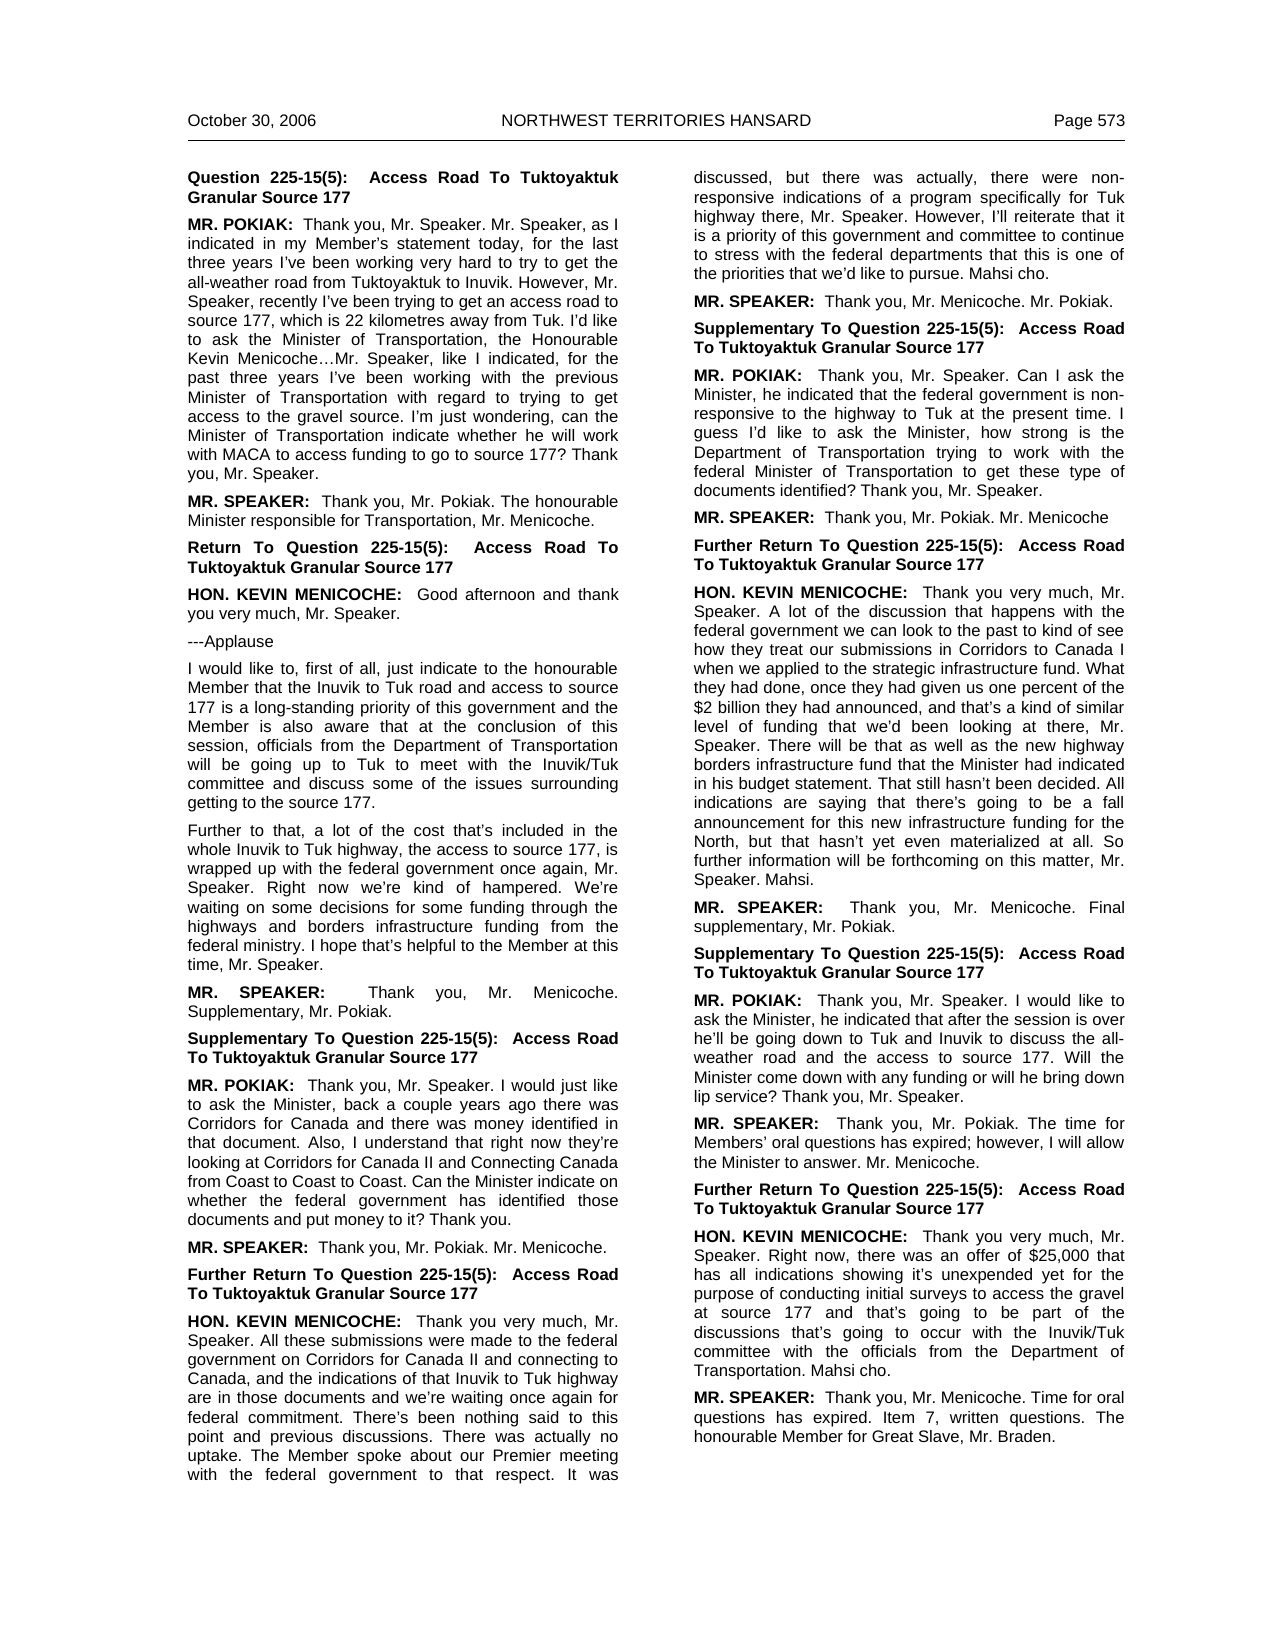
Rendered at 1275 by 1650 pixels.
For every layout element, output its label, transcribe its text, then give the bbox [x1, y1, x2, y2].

text MR. SPEAKER: Thank you, Mr. Menicoche. Final supplementary, Mr. Pokiak. [694, 897, 1125, 936]
text MR. SPEAKER: Thank you, Mr. Menicoche. Time for oral questions has expired. Item 7, written questions. The honourable Member for Great Slave, Mr. Braden. [694, 1388, 1125, 1446]
text MR. SPEAKER: Thank you, Mr. Menicoche. Supplementary, Mr. Pokiak. [187, 982, 619, 1021]
text MR. SPEAKER: Thank you, Mr. Pokiak. The honourable Minister responsible for Transportation, Mr. Menicoche. [187, 492, 619, 530]
text HON. KEVIN MENICOCHE: Thank you very much, Mr. Speaker. A lot of the discussion that happens with the federal government we can look to the past to kind of see how they treat our submissions in Corridors to I when we applied to the strategic infrastructure fund. What they had done, once they had given us one percent of the $2 billion they had announced, and that’s a kind of similar level of funding that we’d been looking at there, Mr. Speaker. There will be that as well as the new highway borders infrastructure fund that the Minister had indicated in his budget statement. That still hasn’t been decided. All indications are saying that there’s going to be a fall announcement for this new infrastructure funding for the North, but that hasn’t yet even materialized at all. So further information will be forthcoming on this matter, Mr. Speaker. Mahsi. [694, 582, 1125, 889]
text MR. SPEAKER: Thank you, Mr. Pokiak. The time for Members’ oral questions has expired; however, I will allow the Minister to answer. Mr. Menicoche. [694, 1114, 1125, 1172]
text MR. POKIAK: Thank you, Mr. Speaker. Can I ask the Minister, he indicated that the federal government is non-responsive to the highway to Tuk at the present time. I guess I’d like to ask the Minister, how strong is the Department of Transportation trying to work with the federal Minister of Transportation to get these type of documents identified? Thank you, Mr. Speaker. [694, 366, 1125, 500]
subtitle Further Return To Question 225-15(5): Access Road To Tuktoyaktuk Granular Source 177 [694, 536, 1125, 574]
text MR. SPEAKER: Thank you, Mr. Menicoche. Mr. Pokiak. [694, 292, 1125, 311]
subtitle Question 225-15(5): Access Road To Tuktoyaktuk Granular Source 177 [187, 168, 619, 207]
text HON. KEVIN MENICOCHE: Thank you very much, Mr. Speaker. Right now, there was an offer of $25,000 that has all indications showing it’s unexpended yet for the purpose of conducting initial surveys to access the gravel at source 177 and that’s going to be part of the discussions that’s going to occur with the Inuvik/Tuk committee with the officials from the Department of Transportation. Mahsi cho. [694, 1227, 1125, 1380]
text MR. SPEAKER: Thank you, Mr. Pokiak. Mr. Menicoche [694, 508, 1125, 527]
subtitle Supplementary To Question 225-15(5): Access Road To Tuktoyaktuk Granular Source 177 [694, 319, 1125, 357]
text MR. POKIAK: Thank you, Mr. Speaker. Mr. Speaker, as I indicated in my Member’s statement today, for the last three years I’ve been working very hard to try to get the all-weather road from Tuktoyaktuk to . However, Mr. Speaker, recently I’ve been trying to get an access road to source 177, which is 22 kilometres away from Tuk. I’d like to ask the Minister of Transportation, the Honourable Kevin Menicoche…Mr. Speaker, like I indicated, for the past three years I’ve been working with the previous Minister of Transportation with regard to trying to get access to the gravel source. I’m just wondering, can the Minister of Transportation indicate whether he will work with MACA to access funding to go to source 177? Thank you, Mr. Speaker. [187, 215, 619, 483]
subtitle Further Return To Question 225-15(5): Access Road To Tuktoyaktuk Granular Source 177 [187, 1265, 619, 1303]
subtitle Return To Question 225-15(5): Access Road To Tuktoyaktuk Granular Source 177 [187, 538, 619, 577]
subtitle Further Return To Question 225-15(5): Access Road To Tuktoyaktuk Granular Source 177 [694, 1180, 1125, 1218]
subtitle Supplementary To Question 225-15(5): Access Road To Tuktoyaktuk Granular Source 177 [694, 944, 1125, 982]
text HON. KEVIN MENICOCHE: Thank you very much, Mr. Speaker. All these submissions were made to the federal government on Corridors for Canada II and connecting to , and the indications of that to Tuk highway are in those documents and we’re waiting once again for federal commitment. There’s been nothing said to this point and previous discussions. There was actually no uptake. The Member spoke about our Premier meeting with the federal government to that respect. It was discussed, but there was actually, there were non-responsive indications of a program specifically for Tuk highway there, Mr. Speaker. However, I’ll reiterate that it is a priority of this government and committee to continue to stress with the federal departments that this is one of the priorities that we’d like to pursue. Mahsi cho. [187, 1312, 619, 1484]
text HON. KEVIN MENICOCHE: Good afternoon and thank you very much, Mr. Speaker. [187, 585, 619, 623]
text MR. POKIAK: Thank you, Mr. Speaker. I would just like to ask the Minister, back a couple years ago there was Corridors for and there was money identified in that document. Also, I understand that right now they’re looking at Corridors for Canada II and Connecting Canada from Coast to Coast to Coast. Can the Minister indicate on whether the federal government has identified those documents and put money to it? Thank you. [187, 1076, 619, 1229]
text ---Applause [187, 632, 619, 651]
text MR. SPEAKER: Thank you, Mr. Pokiak. Mr. Menicoche. [187, 1237, 619, 1257]
text MR. POKIAK: Thank you, Mr. Speaker. I would like to ask the Minister, he indicated that after the session is over he’ll be going down to Tuk and to discuss the all-weather road and the access to source 177. Will the Minister come down with any funding or will he bring down lip service? Thank you, Mr. Speaker. [694, 991, 1125, 1106]
text Further to that, a lot of the cost that’s included in the whole Inuvik to Tuk highway, the access to source 177, is wrapped up with the federal government once again, Mr. Speaker. Right now we’re kind of hampered. We’re waiting on some decisions for some funding through the highways and borders infrastructure funding from the federal ministry. I hope that’s helpful to the Member at this time, Mr. Speaker. [187, 821, 619, 974]
subtitle Supplementary To Question 225-15(5): Access Road To Tuktoyaktuk Granular Source 177 [187, 1029, 619, 1067]
text HON. KEVIN MENICOCHE: Thank you very much, Mr. Speaker. All these submissions were made to the federal government on Corridors for Canada II and connecting to , and the indications of that to Tuk highway are in those documents and we’re waiting once again for federal commitment. There’s been nothing said to this point and previous discussions. There was actually no uptake. The Member spoke about our Premier meeting with the federal government to that respect. It was discussed, but there was actually, there were non-responsive indications of a program specifically for Tuk highway there, Mr. Speaker. However, I’ll reiterate that it is a priority of this government and committee to continue to stress with the federal departments that this is one of the priorities that we’d like to pursue. Mahsi cho. [694, 168, 1125, 283]
text I would like to, first of all, just indicate to the honourable Member that the Inuvik to Tuk road and access to source 177 is a long-standing priority of this government and the Member is also aware that at the conclusion of this session, officials from the Department of Transportation will be going up to Tuk to meet with the Inuvik/Tuk committee and discuss some of the issues surrounding getting to the source 177. [187, 659, 619, 812]
